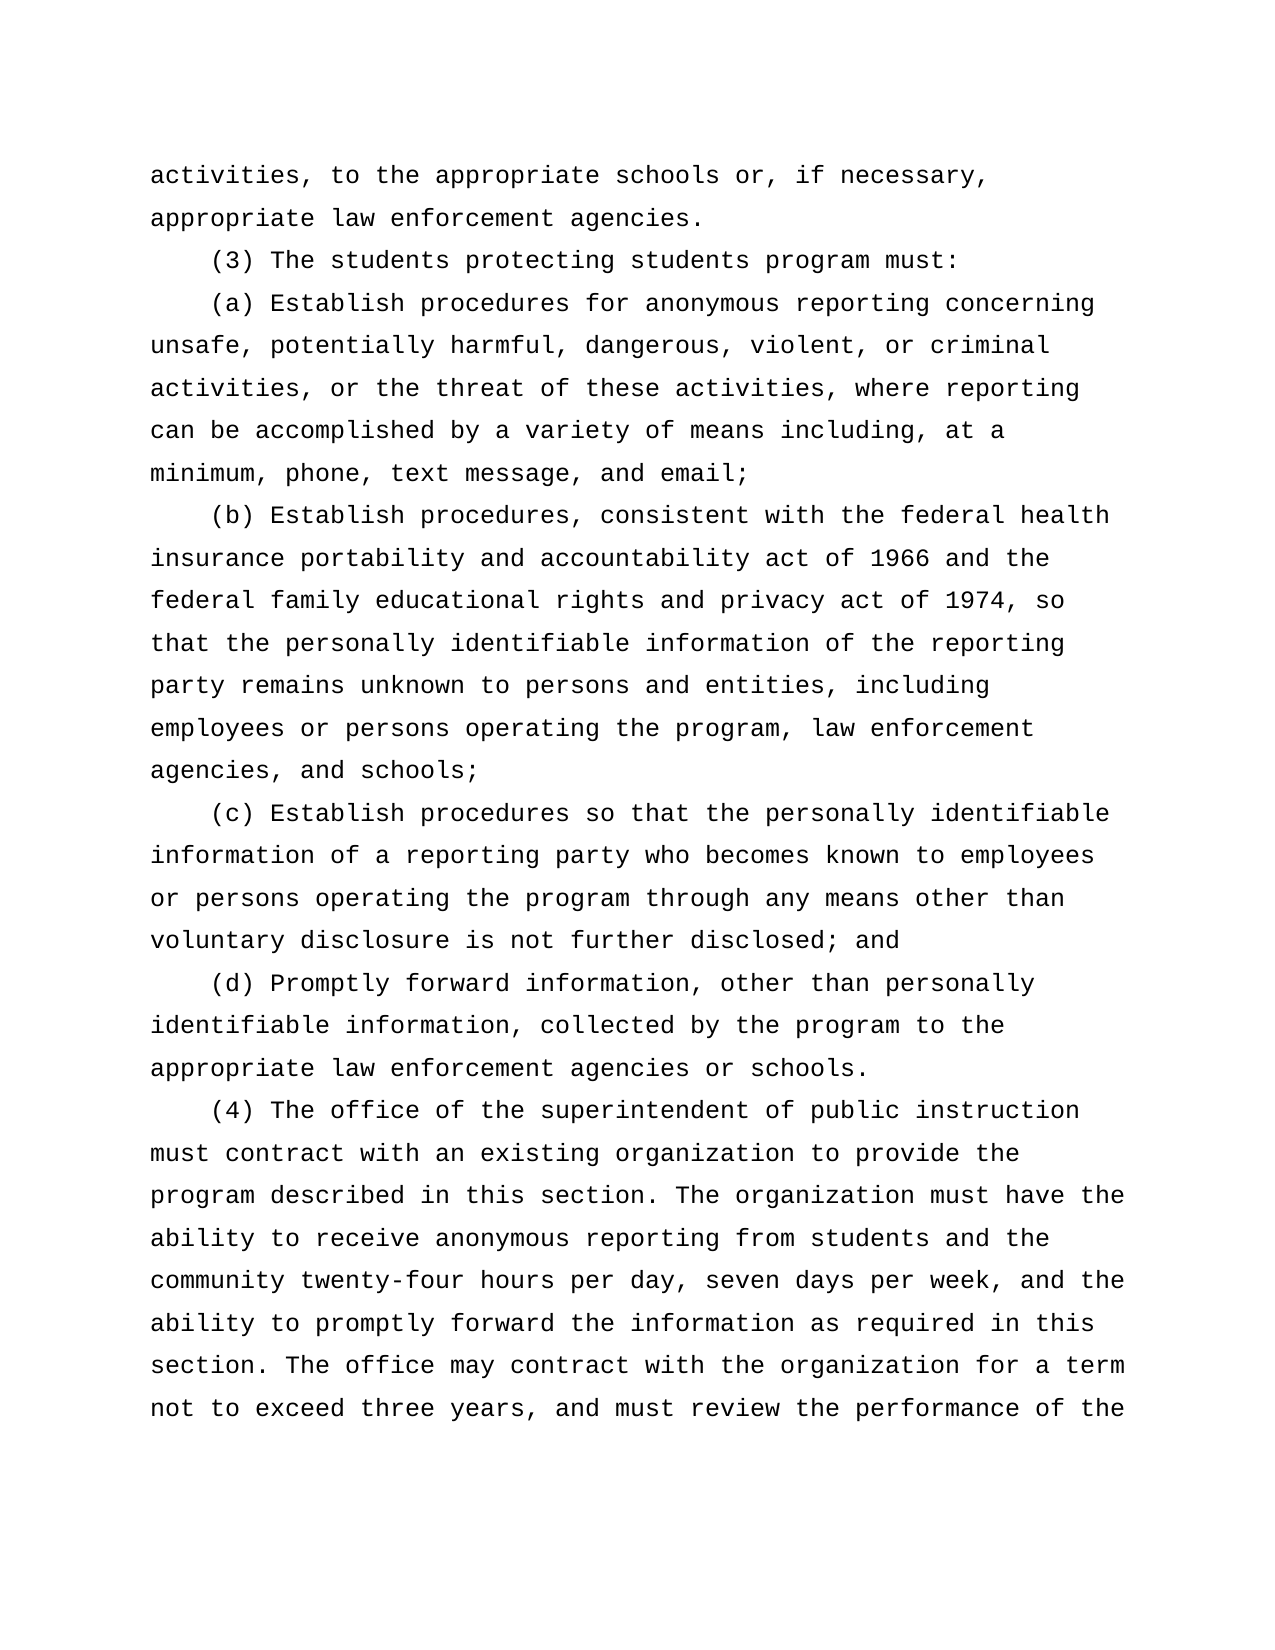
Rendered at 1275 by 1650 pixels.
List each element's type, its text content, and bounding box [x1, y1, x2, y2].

text (d) Promptly forward information, other than personally identifiable information, collected by the program to the appropriate law enforcement agencies or schools. [150, 957, 1125, 1085]
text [150, 1085, 1125, 1425]
text (c) Establish procedures so that the personally identifiable information of a reporting party who becomes known to employees or persons operating the program through any means other than voluntary disclosure is not further disclosed; and [150, 787, 1125, 957]
text (b) Establish procedures, consistent with the federal health insurance portability and accountability act of 1966 and the federal family educational rights and privacy act of 1974, so that the personally identifiable information of the reporting party remains unknown to persons and entities, including employees or persons operating the program, law enforcement agencies, and schools; [150, 490, 1125, 787]
text (3) The students protecting students program must: [150, 235, 1125, 277]
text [150, 150, 1125, 235]
text (a) Establish procedures for anonymous reporting concerning unsafe, potentially harmful, dangerous, violent, or criminal activities, or the threat of these activities, where reporting can be accomplished by a variety of means including, at a minimum, phone, text message, and email; [150, 277, 1125, 490]
